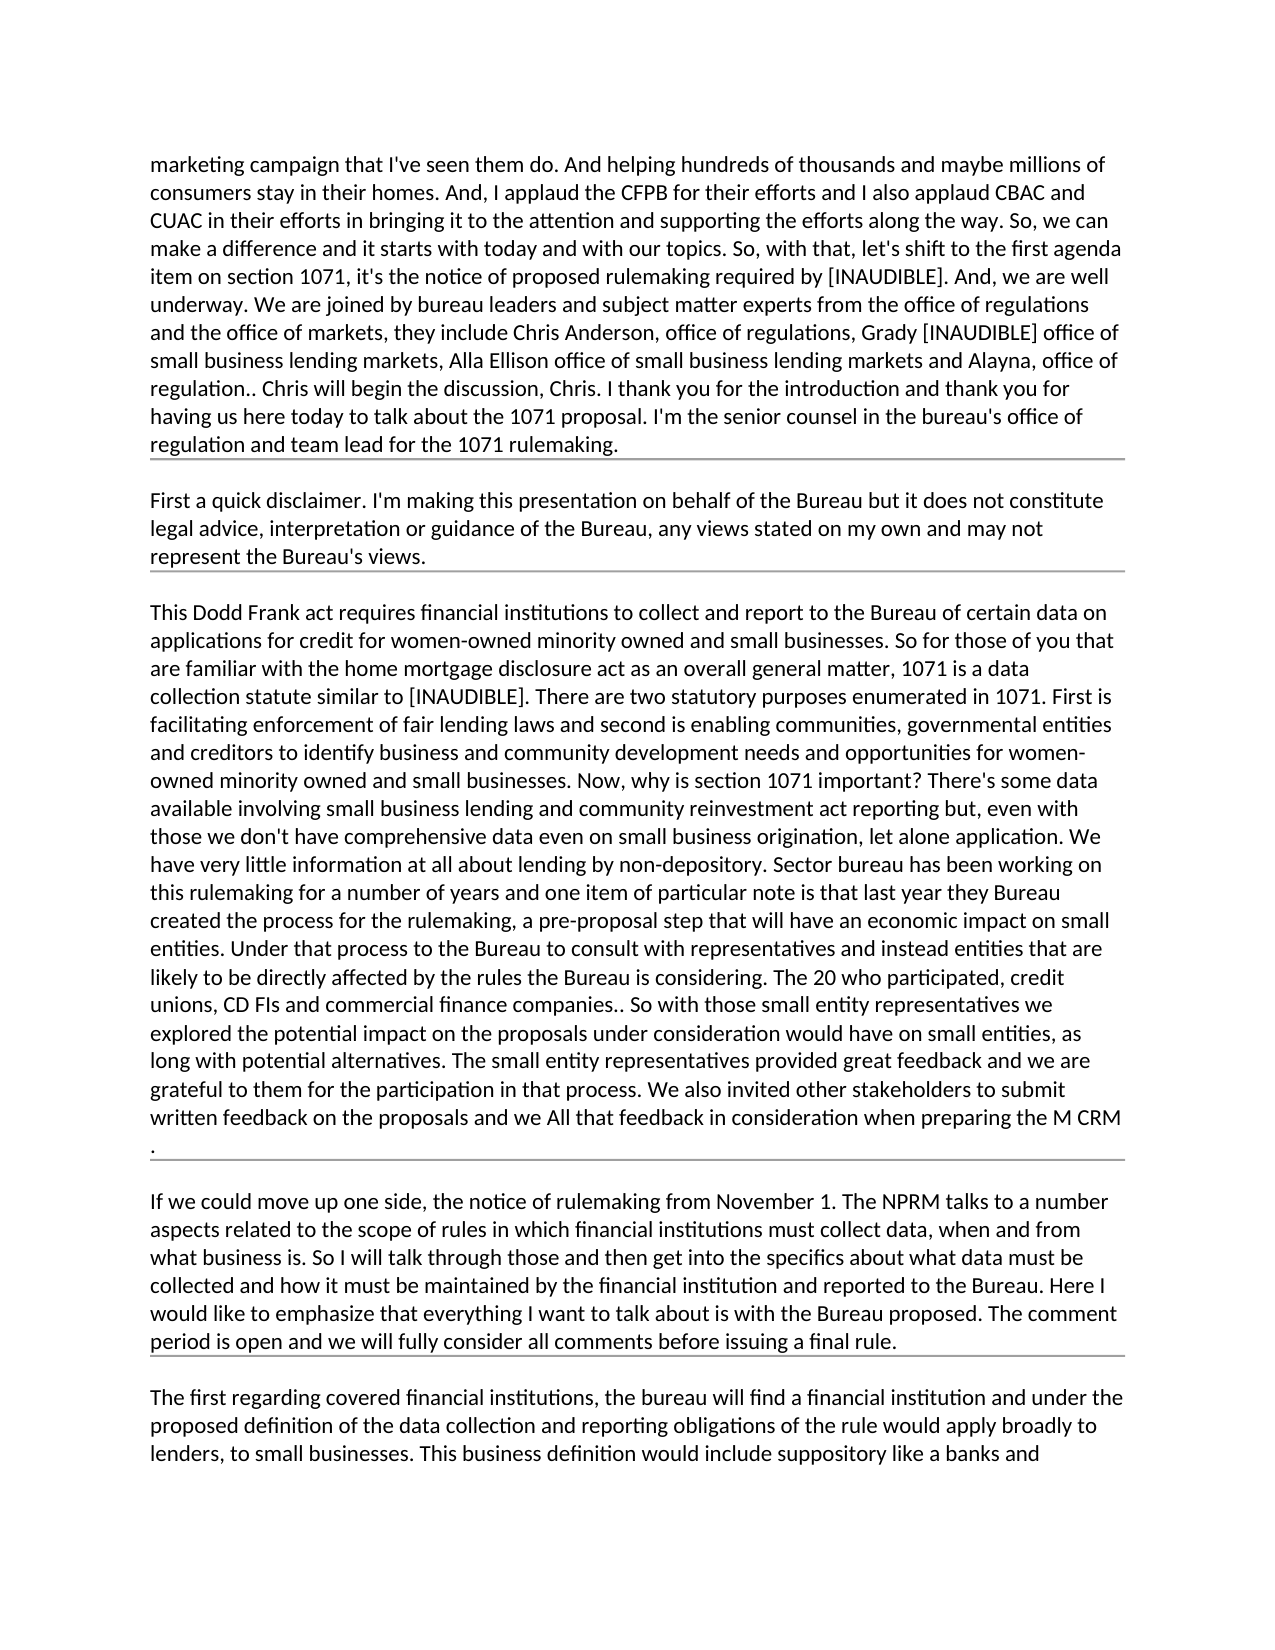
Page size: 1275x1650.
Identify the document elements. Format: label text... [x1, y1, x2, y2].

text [150, 150, 1125, 458]
text First a quick disclaimer. I'm making this presentation on behalf of the Bureau but it does not constitute legal advice, interpretation or guidance of the Bureau, any views stated on my own and may not represent the Bureau's views. [150, 486, 1125, 570]
text If we could move up one side, the notice of rulemaking from November 1. The NPRM talks to a number aspects related to the scope of rules in which financial institutions must collect data, when and from what business is. So I will talk through those and then get into the specifics about what data must be collected and how it must be maintained by the financial institution and reported to the Bureau. Here I would like to emphasize that everything I want to talk about is with the Bureau proposed. The comment period is open and we will fully consider all comments before issuing a final rule. [150, 1187, 1125, 1354]
text This Dodd Frank act requires financial institutions to collect and report to the Bureau of certain data on applications for credit for women-owned minority owned and small businesses. So for those of you that are familiar with the home mortgage disclosure act as an overall general matter, 1071 is a data collection statute similar to [INAUDIBLE]. There are two statutory purposes enumerated in 1071. First is facilitating enforcement of fair lending laws and second is enabling communities, governmental entities and creditors to identify business and community development needs and opportunities for women-owned minority owned and small businesses. Now, why is section 1071 important? There's some data available involving small business lending and community reinvestment act reporting but, even with those we don't have comprehensive data even on small business origination, let alone application. We have very little information at all about lending by non-depository. Sector bureau has been working on this rulemaking for a number of years and one item of particular note is that last year they Bureau created the process for the rulemaking, a pre-proposal step that will have an economic impact on small entities. Under that process to the Bureau to consult with representatives and instead entities that are likely to be directly affected by the rules the Bureau is considering. The 20 who participated, credit unions, CD FIs and commercial finance companies.. So with those small entity representatives we explored the potential impact on the proposals under consideration would have on small entities, as long with potential alternatives. The small entity representatives provided great feedback and we are grateful to them for the participation in that process. We also invited other stakeholders to submit written feedback on the proposals and we All that feedback in consideration when preparing the M CRM . [150, 598, 1125, 1158]
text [150, 1383, 1125, 1467]
